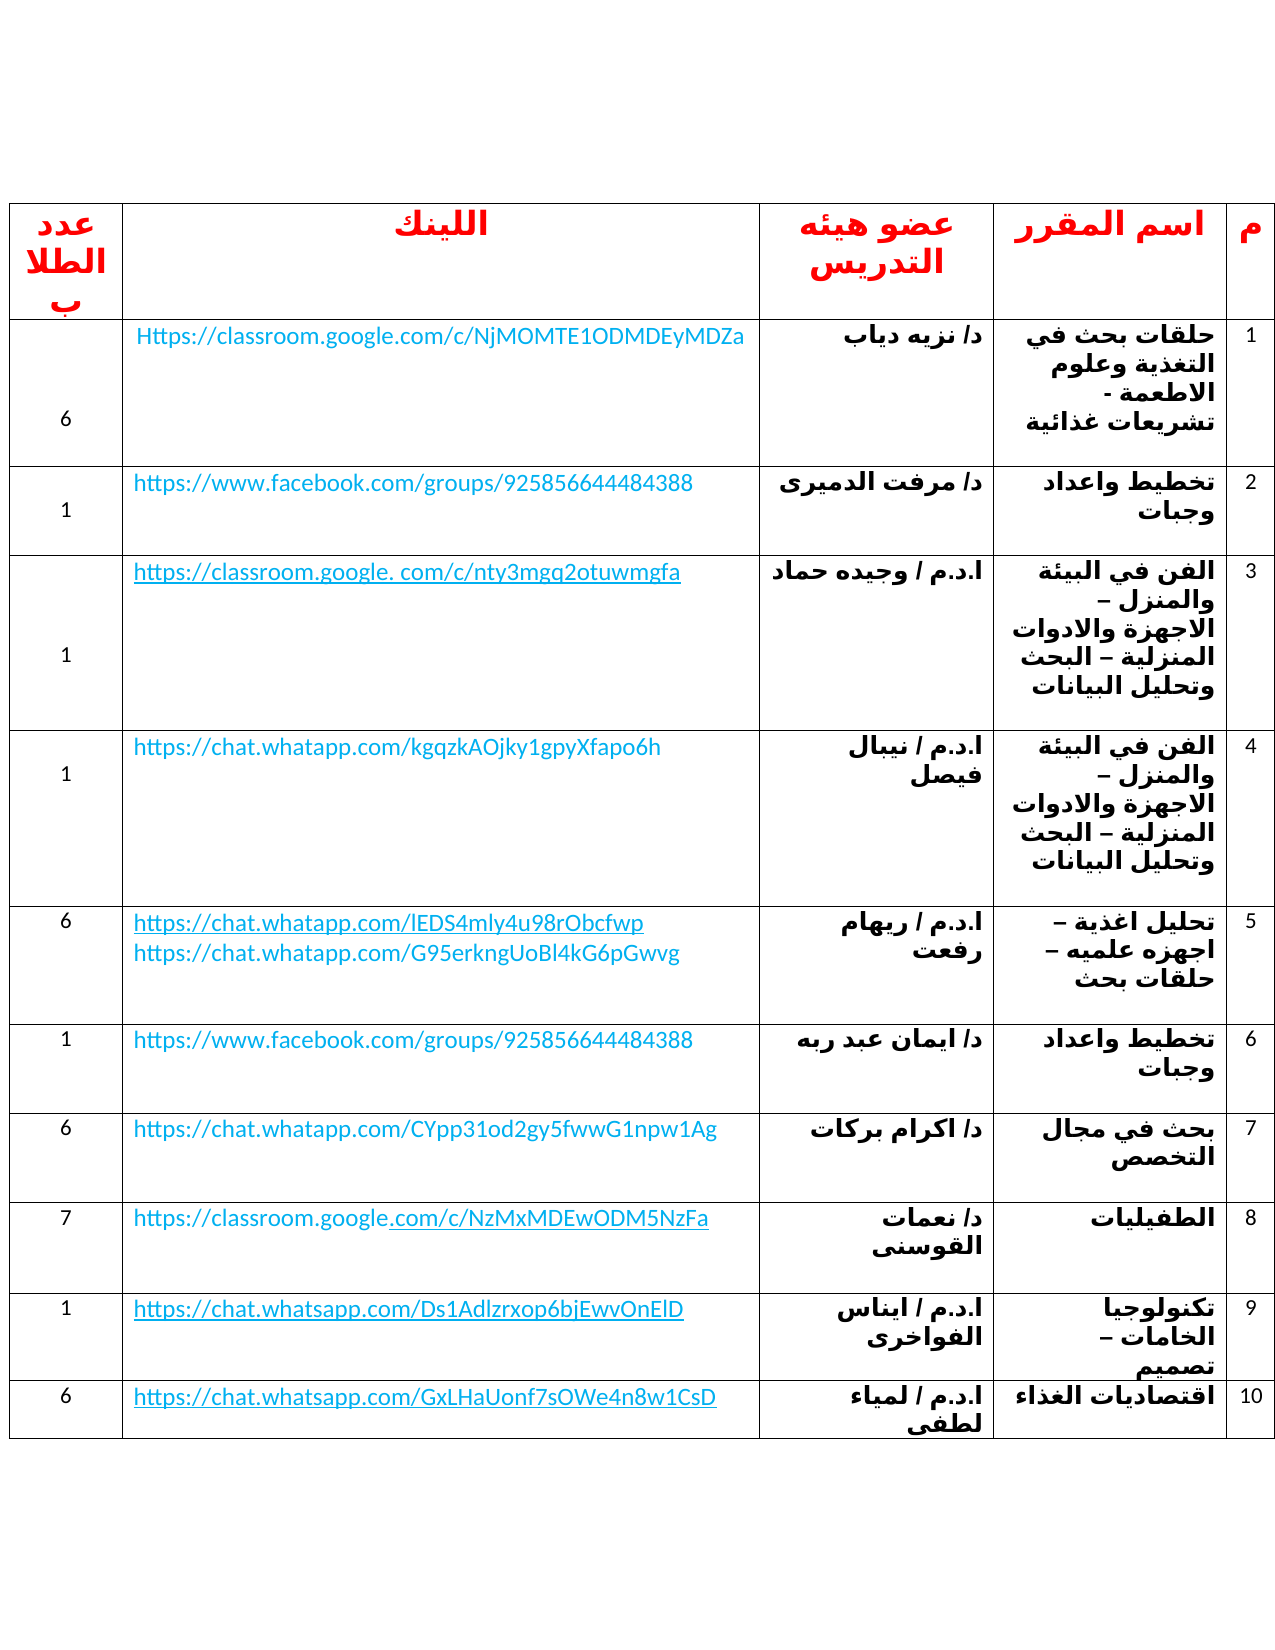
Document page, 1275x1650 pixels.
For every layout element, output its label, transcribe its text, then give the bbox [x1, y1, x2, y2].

table_cell 4 [1227, 731, 1274, 906]
table_header اسم المقرر [994, 204, 1226, 319]
table_cell https://www.facebook.com/groups/925856644484388 [123, 1025, 759, 1112]
table_cell تخطيط واعداد وجبات [994, 1025, 1226, 1112]
table_cell ا.د.م / وجيده حماد [760, 556, 993, 730]
table_cell بحث في مجال التخصص [994, 1114, 1226, 1202]
table_cell 9 [1227, 1294, 1274, 1380]
table_cell تكنولوجيا الخامات – تصميم [994, 1294, 1226, 1380]
table_header اللينك [123, 204, 759, 319]
table_cell https://chat.whatapp.com/CYpp31od2gy5fwwG1npw1Ag [123, 1114, 759, 1202]
table_cell د/ ايمان عبد ربه [760, 1025, 993, 1112]
table_cell 2 [1227, 467, 1274, 555]
table_cell حلقات بحث في التغذية وعلوم الاطعمة - تشريعات غذائية [994, 320, 1226, 466]
table_header عضو هيئه التدريس [760, 204, 993, 319]
table_cell تحليل اغذية – اجهزه علميه – حلقات بحث [994, 907, 1226, 1023]
table_cell https://classroom.google. com/c/nty3mgq2otuwmgfa [123, 556, 759, 730]
table_header عدد الطلاب [10, 204, 122, 319]
table_cell ا.د.م / لمياء لطفى [760, 1381, 993, 1438]
table_cell اقتصاديات الغذاء [994, 1381, 1226, 1438]
table_cell ا.د.م / نيبال فيصل [760, 731, 993, 906]
table_cell تخطيط واعداد وجبات [994, 467, 1226, 555]
table_cell 1 [10, 556, 122, 730]
table_header م [1227, 204, 1274, 319]
table_cell 1 [10, 1294, 122, 1380]
table_cell ا.د.م / ريهام رفعت [760, 907, 993, 1023]
table_cell 1 [10, 731, 122, 906]
table_cell 10 [1227, 1381, 1274, 1438]
table_cell 7 [1227, 1114, 1274, 1202]
table_cell 6 [1227, 1025, 1274, 1112]
table_cell د/ مرفت الدميرى [760, 467, 993, 555]
table_cell 7 [10, 1203, 122, 1292]
table_cell https://chat.whatapp.com/kgqzkAOjky1gpyXfapo6h [123, 731, 759, 906]
table_cell الفن في البيئة والمنزل – الاجهزة والادوات المنزلية – البحث وتحليل البيانات [994, 731, 1226, 906]
table_cell https://classroom.google.com/c/NzMxMDEwODM5NzFa [123, 1203, 759, 1292]
table_cell د/ نعمات القوسنى [760, 1203, 993, 1292]
table_cell https://www.facebook.com/groups/925856644484388 [123, 467, 759, 555]
table_cell 6 [10, 320, 122, 466]
table_cell د/ اكرام بركات [760, 1114, 993, 1202]
table_cell 6 [10, 907, 122, 1023]
table_cell 6 [10, 1114, 122, 1202]
table_cell 1 [10, 1025, 122, 1112]
table_cell الفن في البيئة والمنزل – الاجهزة والادوات المنزلية – البحث وتحليل البيانات [994, 556, 1226, 730]
table_cell Https://classroom.google.com/c/NjMOMTE1ODMDEyMDZa [123, 320, 759, 466]
table_cell 5 [1227, 907, 1274, 1023]
table_cell https://chat.whatsapp.com/GxLHaUonf7sOWe4n8w1CsD [123, 1381, 759, 1438]
table_cell https://chat.whatsapp.com/Ds1Adlzrxop6bjEwvOnElD [123, 1294, 759, 1380]
table_cell ا.د.م / ايناس الفواخرى [760, 1294, 993, 1380]
table_cell 8 [1227, 1203, 1274, 1292]
table_cell https://chat.whatapp.com/lEDS4mly4u98rObcfwp https://chat.whatapp.com/G95erkngUoBl4kG6pGwvg [123, 907, 759, 1023]
table_cell 3 [1227, 556, 1274, 730]
table_cell 1 [10, 467, 122, 555]
table_cell 1 [1227, 320, 1274, 466]
table_cell الطفيليات [994, 1203, 1226, 1292]
table_cell د/ نزيه دياب [760, 320, 993, 466]
table_cell 6 [10, 1381, 122, 1438]
